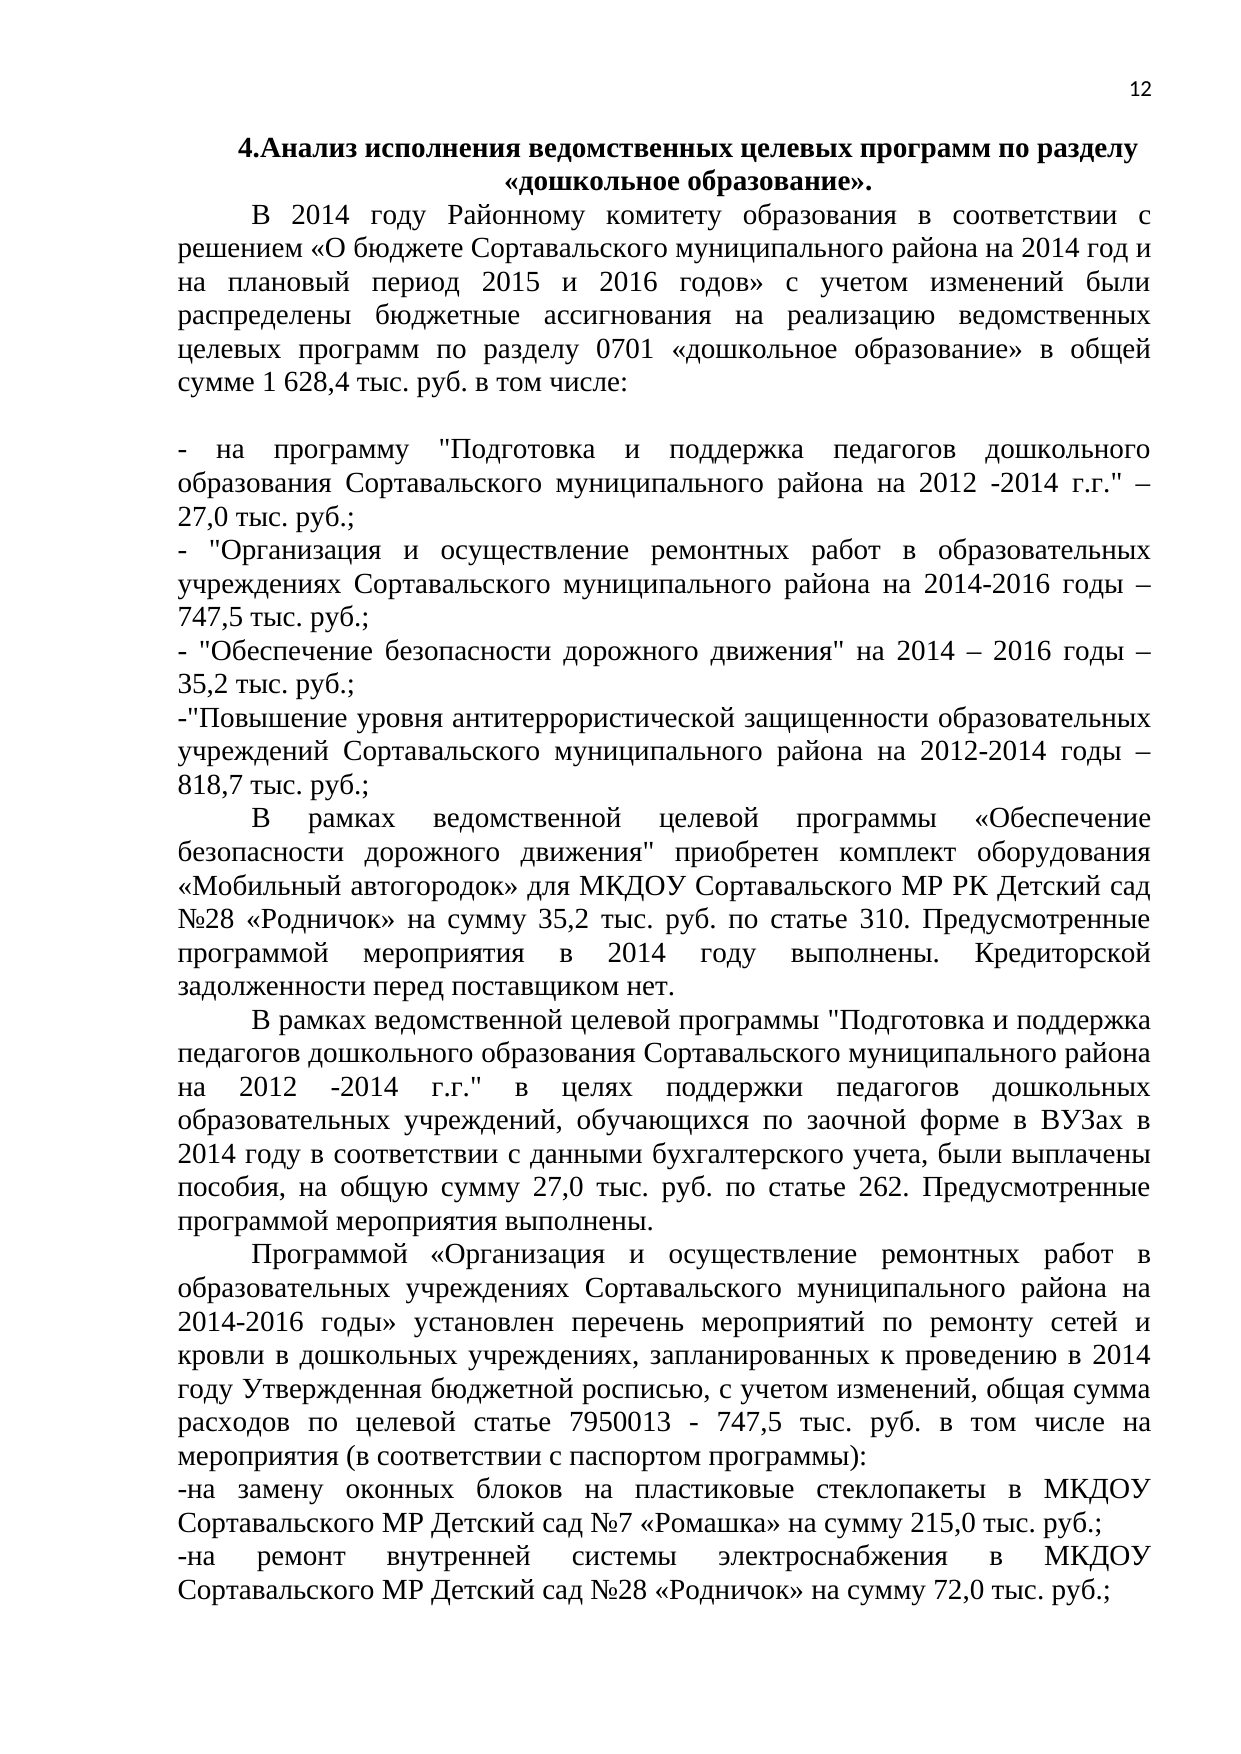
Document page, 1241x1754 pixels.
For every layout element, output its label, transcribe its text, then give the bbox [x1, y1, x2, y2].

text - "Организация и осуществление ремонтных работ в образовательных учреждениях Сортавальского муниципального района на 2014-2016 годы – 747,5 тыс. руб.; [177, 532, 1152, 633]
text - на программу "Подготовка и поддержка педагогов дошкольного образования Сортавальского муниципального района на 2012 -2014 г.г." – 27,0 тыс. руб.; [177, 432, 1152, 532]
text В 2014 году Районному комитету образования в соответствии с решением «О бюджете Сортавальского муниципального района на 2014 год и на плановый период 2015 и 2016 годов» с учетом изменений были распределены бюджетные ассигнования на реализацию ведомственных целевых программ по разделу 0701 «дошкольное образование» в общей сумме 1 628,4 тыс. руб. в том числе: [177, 197, 1152, 398]
text В рамках ведомственной целевой программы "Подготовка и поддержка педагогов дошкольного образования Сортавальского муниципального района на 2012 -2014 г.г." в целях поддержки педагогов дошкольных образовательных учреждений, обучающихся по заочной форме в ВУЗах в 2014 году в соответствии с данными бухгалтерского учета, были выплачены пособия, на общую сумму 27,0 тыс. руб. по статье 262. Предусмотренные программой мероприятия выполнены. [177, 1002, 1152, 1237]
text Программой «Организация и осуществление ремонтных работ в образовательных учреждениях Сортавальского муниципального района на 2014-2016 годы» установлен перечень мероприятий по ремонту сетей и кровли в дошкольных учреждениях, запланированных к проведению в 2014 году Утвержденная бюджетной росписью, с учетом изменений, общая сумма расходов по целевой статье 7950013 - 747,5 тыс. руб. в том числе на мероприятия (в соответствии с паспортом программы): [177, 1237, 1152, 1471]
text - "Обеспечение безопасности дорожного движения" на 2014 – 2016 годы – 35,2 тыс. руб.; [177, 633, 1152, 700]
text В рамках ведомственной целевой программы «Обеспечение безопасности дорожного движения" приобретен комплект оборудования «Мобильный автогородок» для МКДОУ Сортавальского МР РК Детский сад №28 «Родничок» на сумму 35,2 тыс. руб. по статье 310. Предусмотренные программой мероприятия в 2014 году выполнены. Кредиторской задолженности перед поставщиком нет. [177, 801, 1152, 1002]
text -"Повышение уровня антитеррористической защищенности образовательных учреждений Сортавальского муниципального района на 2012-2014 годы – 818,7 тыс. руб.; [177, 700, 1152, 801]
text -на ремонт внутренней системы электроснабжения в МКДОУ Сортавальского МР Детский сад №28 «Родничок» на сумму 72,0 тыс. руб.; [177, 1538, 1152, 1606]
text 4.Анализ исполнения ведомственных целевых программ по разделу «дошкольное образование». [224, 130, 1152, 197]
text -на замену оконных блоков на пластиковые стеклопакеты в МКДОУ Сортавальского МР Детский сад №7 «Ромашка» на сумму 215,0 тыс. руб.; [177, 1471, 1152, 1538]
